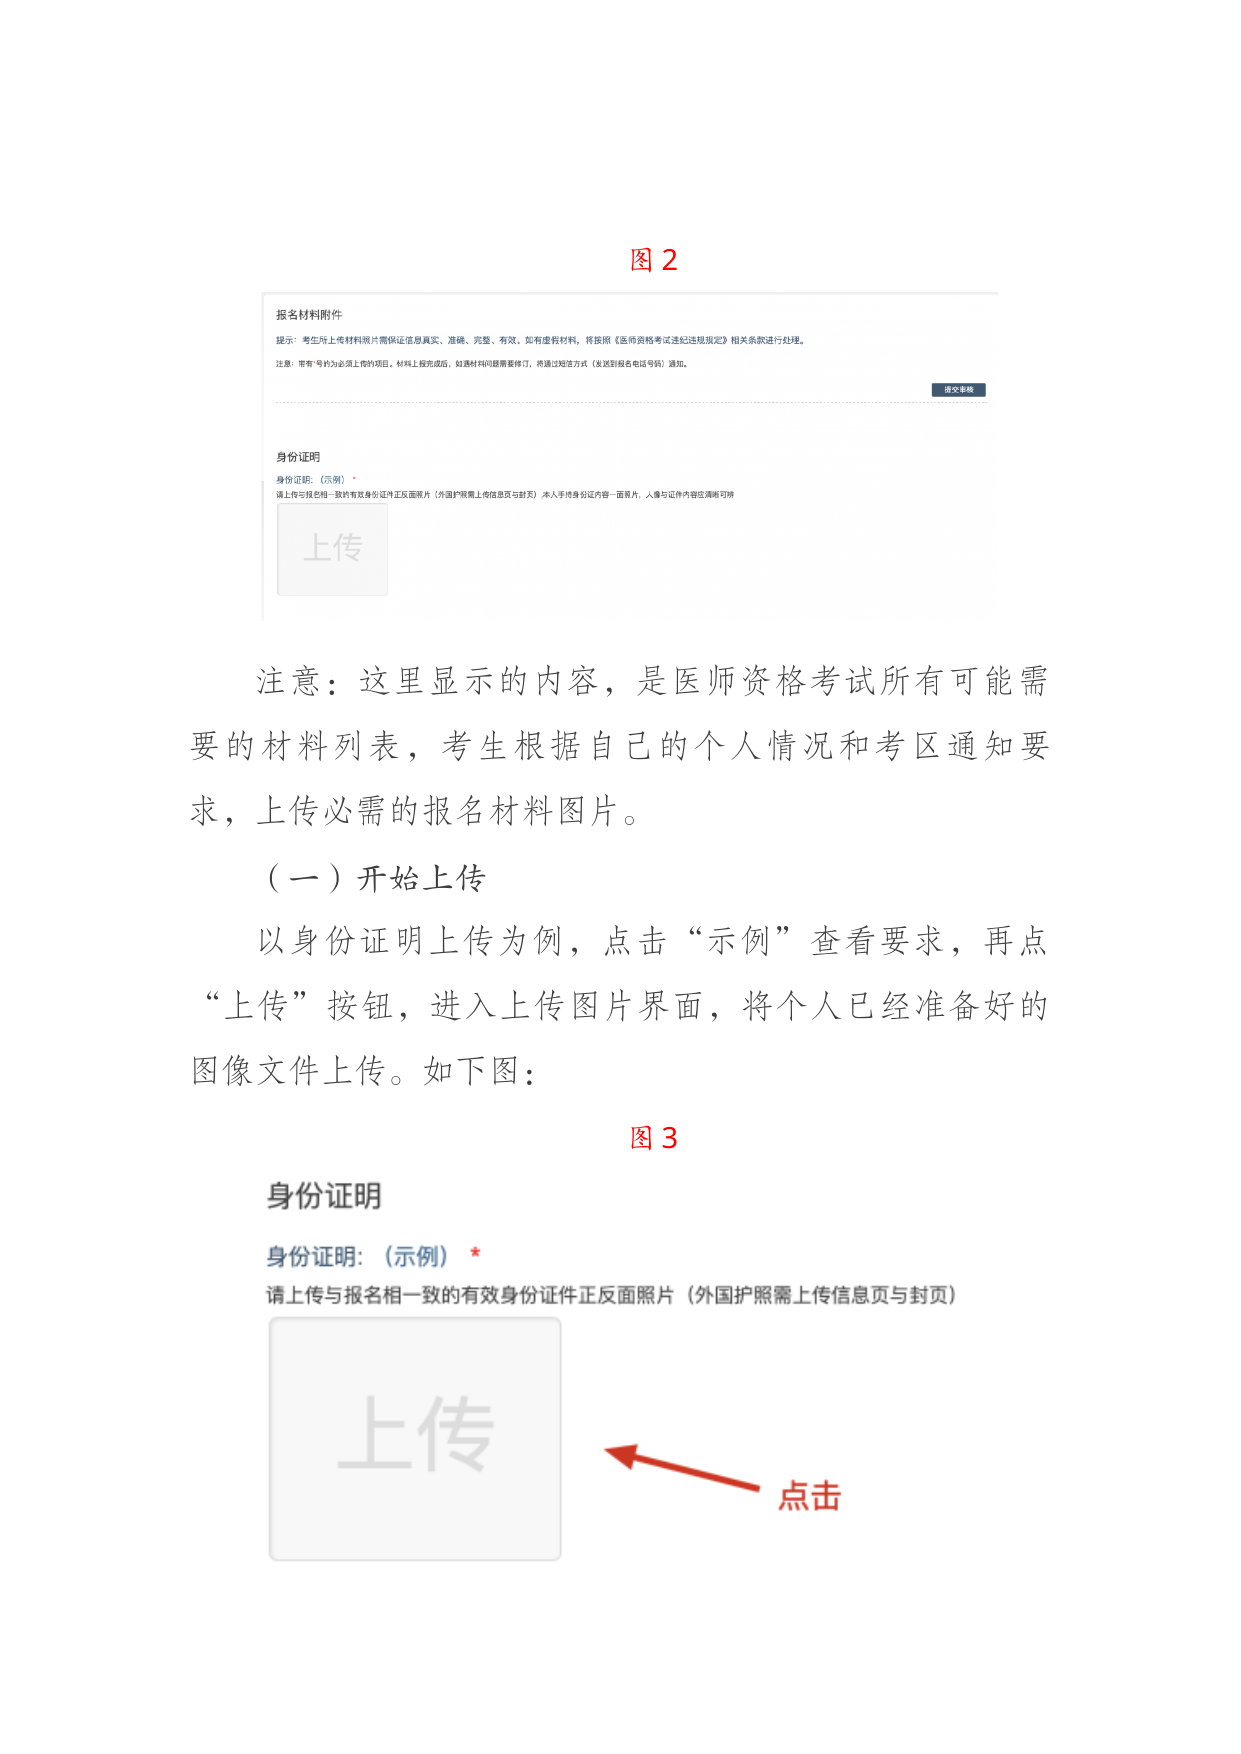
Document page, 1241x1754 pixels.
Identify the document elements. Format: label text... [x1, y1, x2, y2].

text 以身份证明上传为例，点击“示例”查看要求，再点“上传”按钮，进入上传图片界面，将个人已经准备好的图像文件上传。如下图： [187, 909, 1053, 1104]
picture [261, 1169, 999, 1589]
picture [261, 292, 999, 621]
text 图3 [187, 1104, 1053, 1169]
text 注意：这里显示的内容，是医师资格考试所有可能需要的材料列表，考生根据自己的个人情况和考区通知要求，上传必需的报名材料图片。 [187, 649, 1053, 844]
text 图2 [187, 227, 1053, 292]
text （一）开始上传 [187, 844, 1053, 909]
